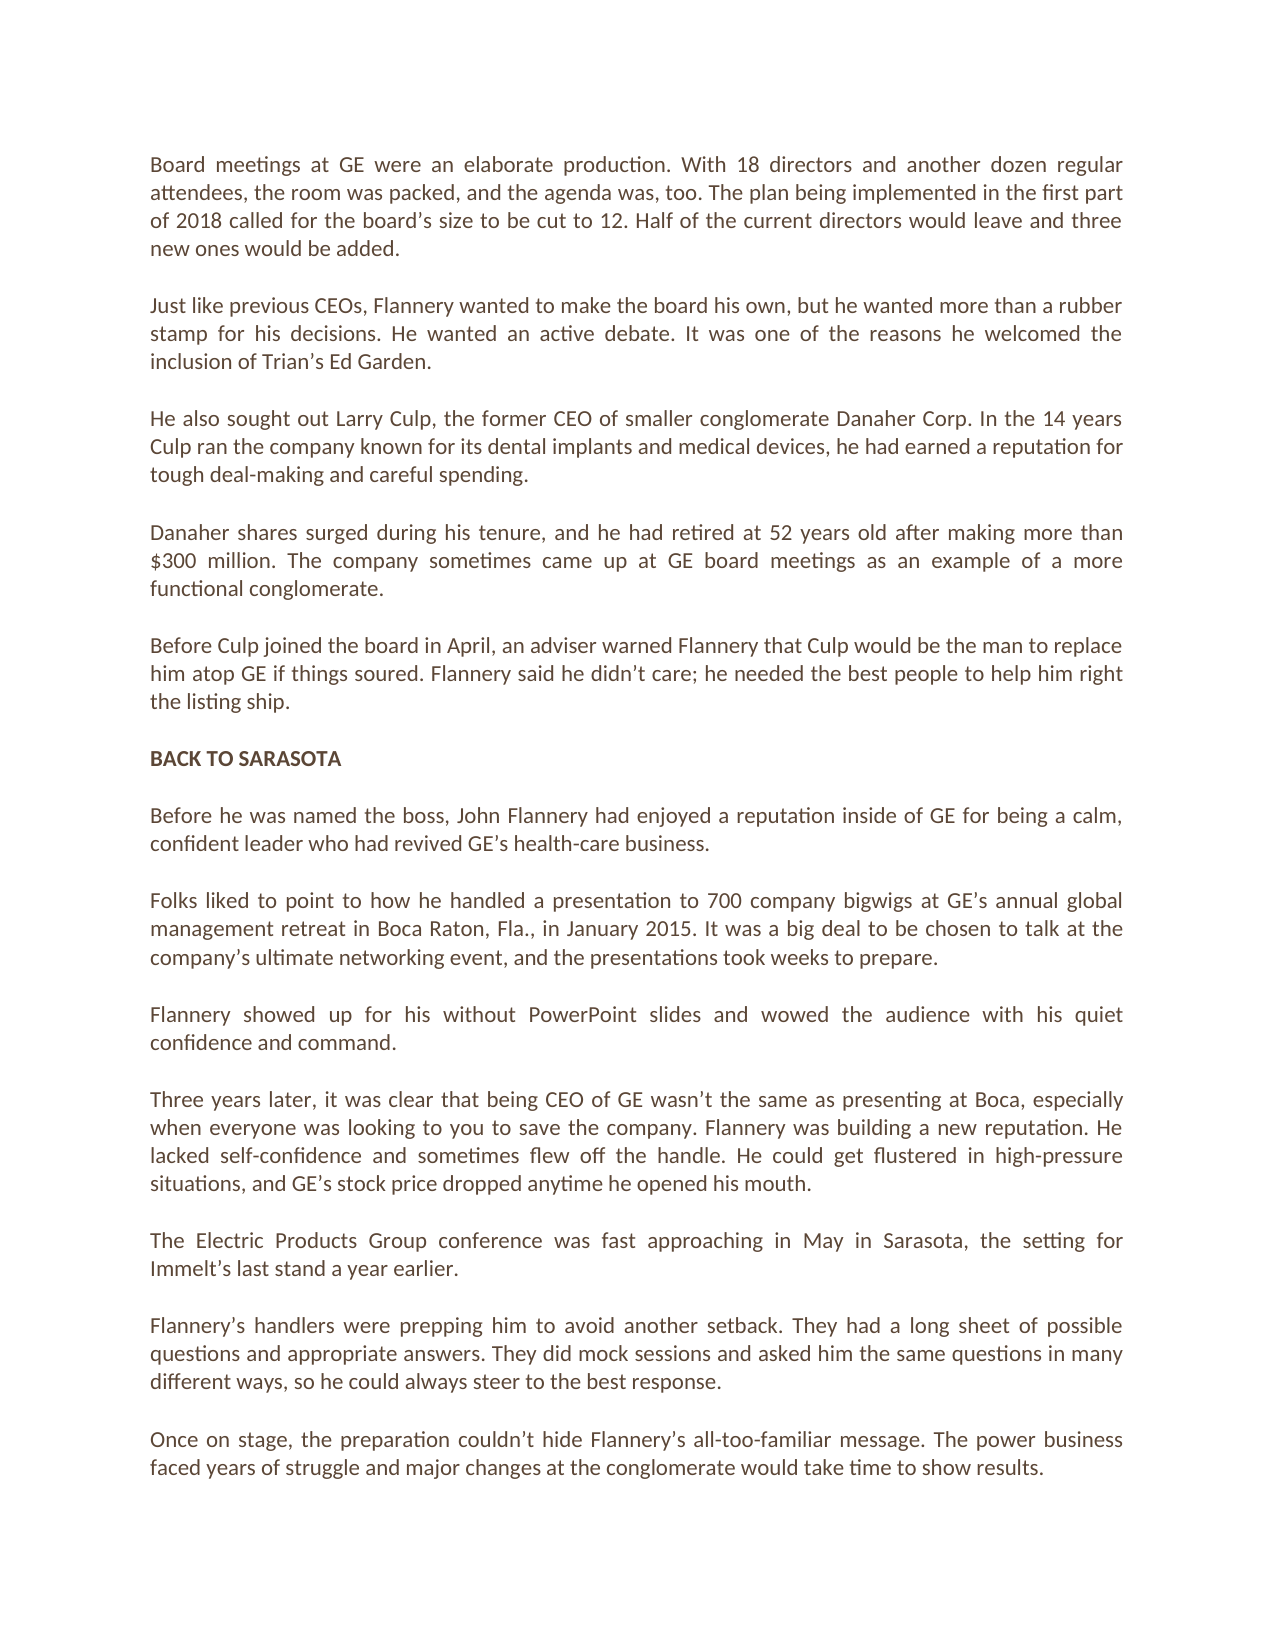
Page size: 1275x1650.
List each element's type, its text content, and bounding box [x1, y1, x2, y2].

text Flannery showed up for his without PowerPoint slides and wowed the audience with his quiet confidence and command. [150, 1000, 1125, 1056]
text Danaher shares surged during his tenure, and he had retired at 52 years old after making more than $300 million. The company sometimes came up at GE board meetings as an example of a more functional conglomerate. [150, 518, 1125, 602]
text Board meetings at GE were an elaborate production. With 18 directors and another dozen regular attendees, the room was packed, and the agenda was, too. The plan being implemented in the first part of 2018 called for the board’s size to be cut to 12. Half of the current directors would leave and three new ones would be added. [150, 150, 1125, 262]
text Before Culp joined the board in April, an adviser warned Flannery that Culp would be the man to replace him atop GE if things soured. Flannery said he didn’t care; he needed the best people to help him right the listing ship. [150, 631, 1125, 715]
text Flannery’s handlers were prepping him to avoid another setback. They had a long sheet of possible questions and appropriate answers. They did mock sessions and asked him the same questions in many different ways, so he could always steer to the best response. [150, 1311, 1125, 1396]
text Three years later, it was clear that being CEO of GE wasn’t the same as presenting at Boca, especially when everyone was looking to you to save the company. Flannery was building a new reputation. He lacked self-confidence and sometimes flew off the handle. He could get flustered in high-pressure situations, and GE’s stock price dropped anytime he opened his mouth. [150, 1085, 1125, 1197]
text Once on stage, the preparation couldn’t hide Flannery’s all-too-familiar message. The power business faced years of struggle and major changes at the conglomerate would take time to show results. [150, 1425, 1125, 1481]
text He also sought out Larry Culp, the former CEO of smaller conglomerate Danaher Corp. In the 14 years Culp ran the company known for its dental implants and medical devices, he had earned a reputation for tough deal-making and careful spending. [150, 404, 1125, 488]
text BACK TO SARASOTA [150, 744, 1125, 772]
text Just like previous CEOs, Flannery wanted to make the board his own, but he wanted more than a rubber stamp for his decisions. He wanted an active debate. It was one of the reasons he welcomed the inclusion of Trian’s Ed Garden. [150, 291, 1125, 375]
text Before he was named the boss, John Flannery had enjoyed a reputation inside of GE for being a calm, confident leader who had revived GE’s health-care business. [150, 801, 1125, 857]
text The Electric Products Group conference was fast approaching in May in Sarasota, the setting for Immelt’s last stand a year earlier. [150, 1226, 1125, 1282]
text Folks liked to point to how he handled a presentation to 700 company bigwigs at GE’s annual global management retreat in Boca Raton, Fla., in January 2015. It was a big deal to be chosen to talk at the company’s ultimate networking event, and the presentations took weeks to prepare. [150, 887, 1125, 971]
